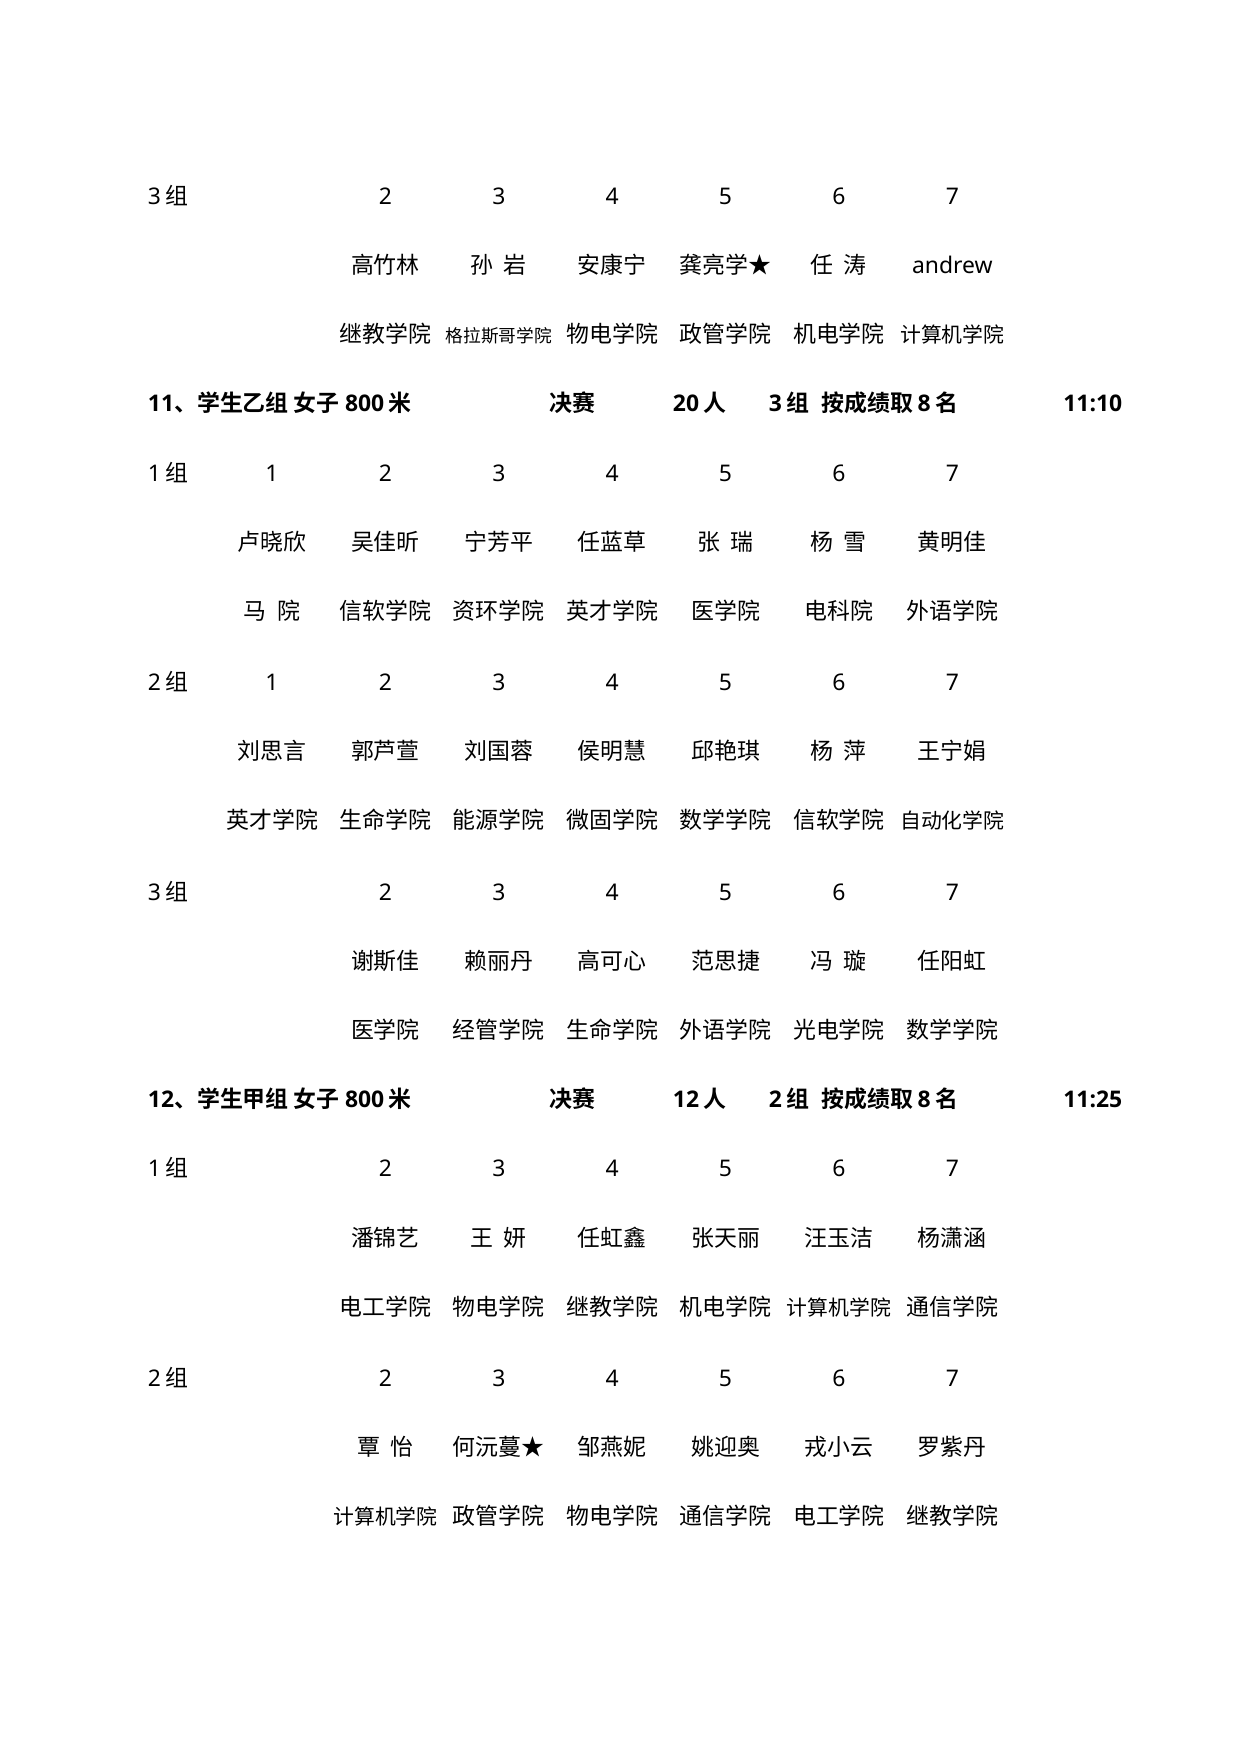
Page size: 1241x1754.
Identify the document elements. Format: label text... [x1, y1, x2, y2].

text 1组 1 2 3 4 5 6 7 [148, 439, 1122, 504]
text 谢斯佳 赖丽丹 高可心 范思捷 冯 璇 任阳虹 [148, 927, 1122, 992]
text 覃 怡 何沅蔓★ 邹燕妮 姚迎奥 戎小云 罗紫丹 [148, 1413, 1122, 1478]
text 计算机学院 政管学院 物电学院 通信学院 电工学院 继教学院 [148, 1482, 1122, 1547]
text 继教学院 格拉斯哥学院 物电学院 政管学院 机电学院 计算机学院 [148, 300, 1122, 365]
text 电工学院 物电学院 继教学院 机电学院 计算机学院 通信学院 [148, 1273, 1122, 1338]
text 马 院 信软学院 资环学院 英才学院 医学院 电科院 外语学院 [148, 577, 1122, 642]
text 刘思言 郭芦萱 刘国蓉 侯明慧 邱艳琪 杨 萍 王宁娟 [148, 717, 1122, 782]
text 2组 1 2 3 4 5 6 7 [148, 648, 1122, 713]
text 3组 2 3 4 5 6 7 [148, 858, 1122, 923]
text 2组 2 3 4 5 6 7 [148, 1344, 1122, 1409]
text 1组 2 3 4 5 6 7 [148, 1134, 1122, 1199]
text 英才学院 生命学院 能源学院 微固学院 数学学院 信软学院 自动化学院 [148, 787, 1122, 852]
text 医学院 经管学院 生命学院 外语学院 光电学院 数学学院 [148, 996, 1122, 1061]
text 12、学生甲组 女子 800米 决赛 12人 2组 按成绩取8名 11:25 [148, 1065, 1122, 1130]
text 11、学生乙组 女子 800米 决赛 20人 3组 按成绩取8名 11:10 [148, 369, 1122, 434]
text 潘锦艺 王 妍 任虹鑫 张天丽 汪玉洁 杨潇涵 [148, 1204, 1122, 1269]
text 高竹林 孙 岩 安康宁 龚亮学★ 任 涛 andrew [148, 231, 1122, 296]
text 3组 2 3 4 5 6 7 [148, 162, 1122, 227]
text 卢晓欣 吴佳昕 宁芳平 任蓝草 张 瑞 杨 雪 黄明佳 [148, 508, 1122, 573]
